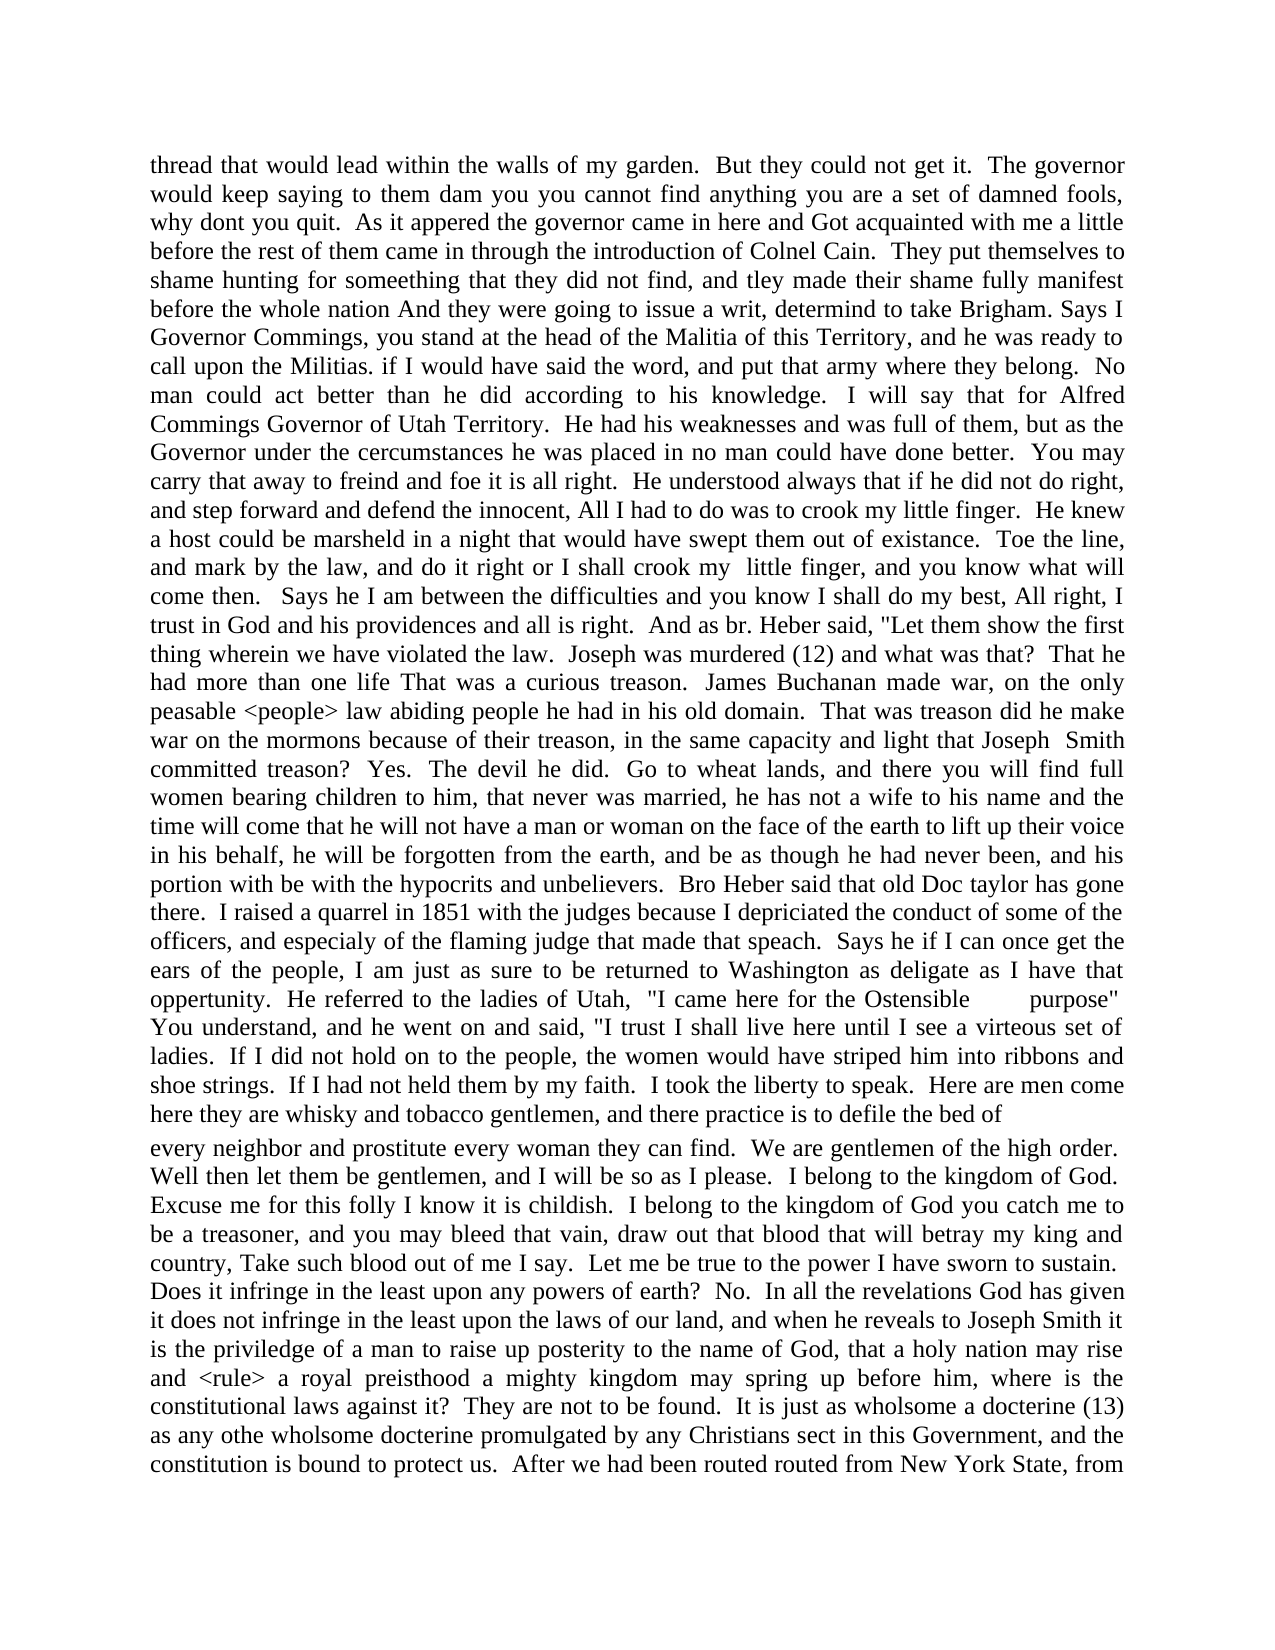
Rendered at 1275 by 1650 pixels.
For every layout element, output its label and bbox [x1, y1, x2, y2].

text [150, 150, 1125, 1127]
text [150, 1133, 1125, 1478]
